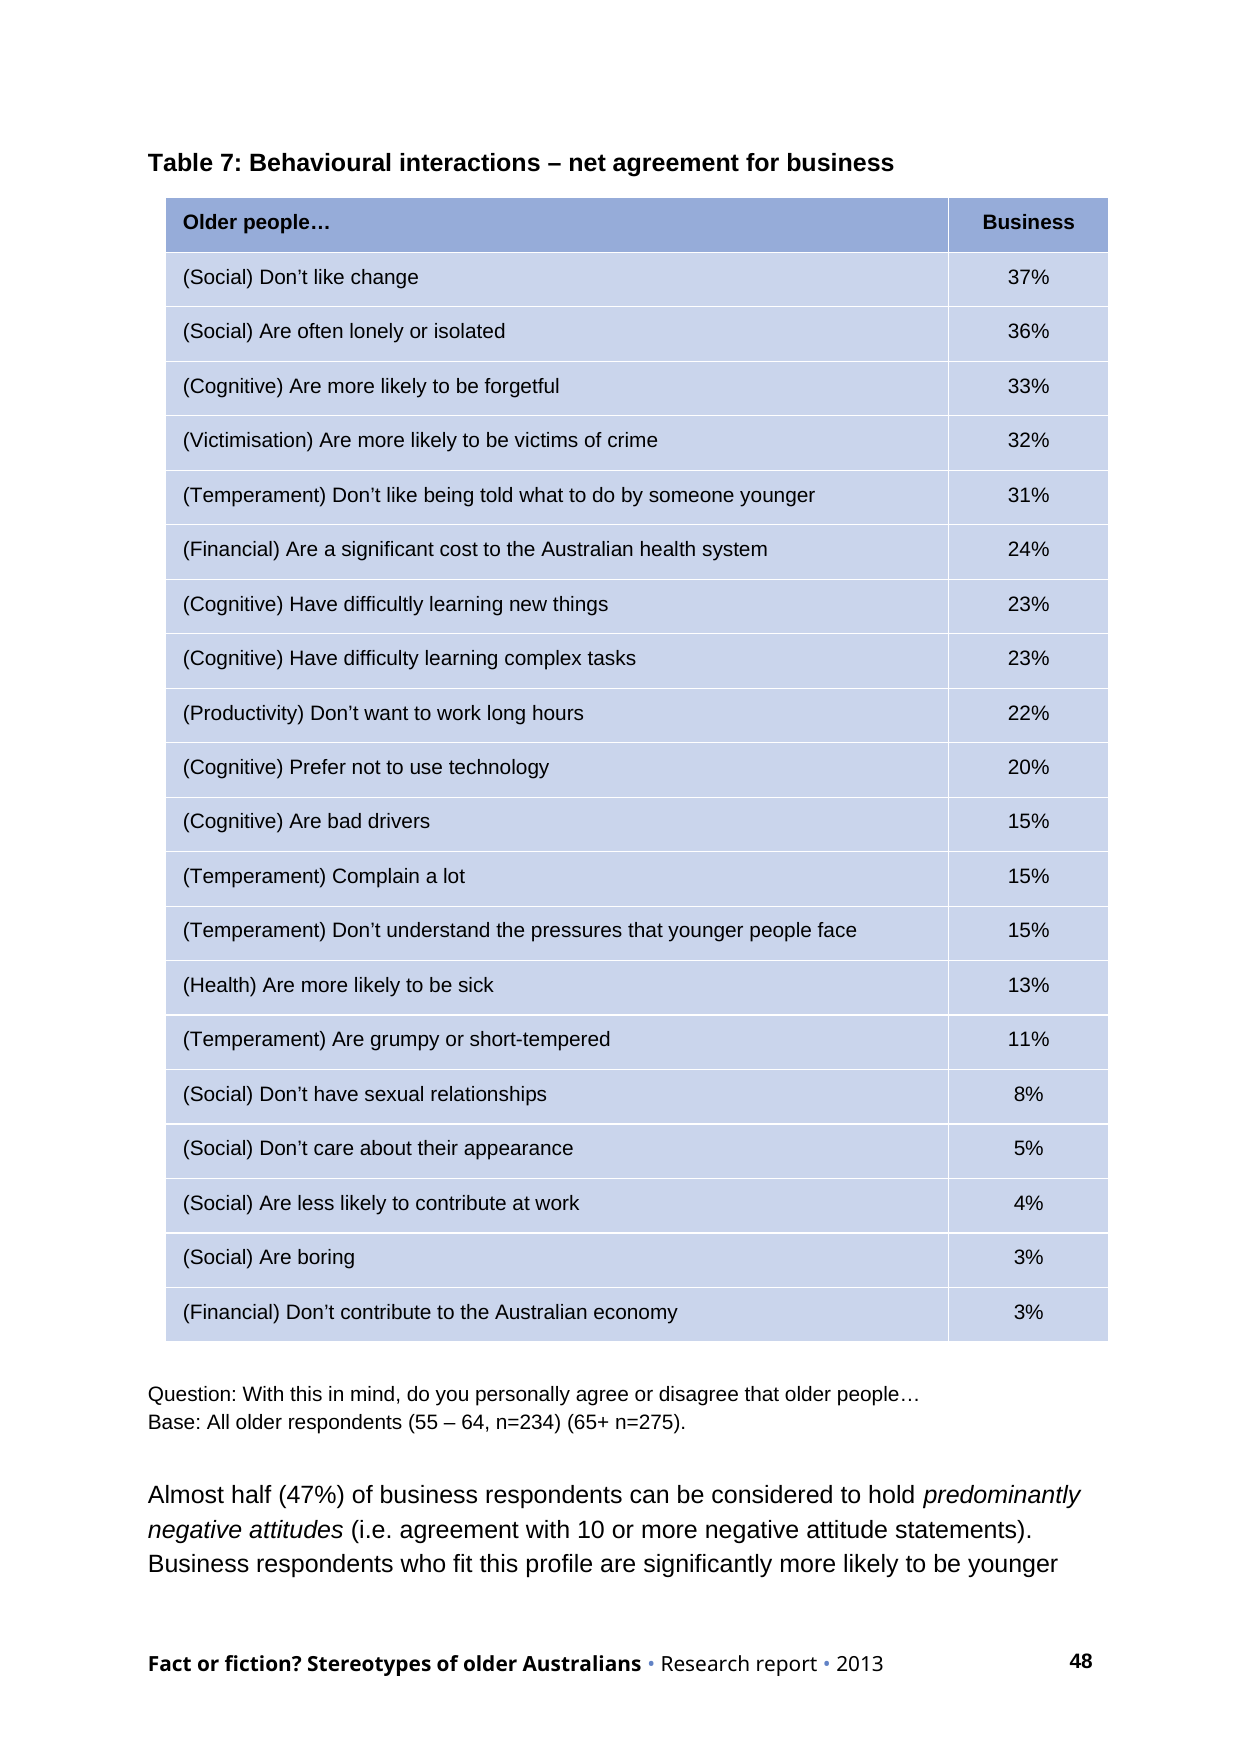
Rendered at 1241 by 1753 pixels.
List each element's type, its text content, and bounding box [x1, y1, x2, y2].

table_cell 8% [949, 1070, 1108, 1123]
table_cell 36% [949, 307, 1108, 361]
table_cell 15% [949, 907, 1108, 960]
table_cell 33% [949, 362, 1108, 415]
table_cell (Cognitive) Have difficulty learning complex tasks [166, 634, 948, 688]
table_cell 15% [949, 798, 1108, 851]
table_cell (Health) Are more likely to be sick [166, 961, 948, 1014]
table_cell (Social) Are less likely to contribute at work [166, 1179, 948, 1232]
table_cell 13% [949, 961, 1108, 1014]
table_cell 23% [949, 634, 1108, 688]
table_cell (Social) Don’t care about their appearance [166, 1125, 948, 1178]
table_cell (Cognitive) Are more likely to be forgetful [166, 362, 948, 415]
table_cell 4% [949, 1179, 1108, 1232]
text Base: All older respondents (55 – 64, n=234) (65+ n=275). [148, 1410, 1092, 1434]
table_cell 3% [949, 1288, 1108, 1341]
table_cell 23% [949, 580, 1108, 633]
table_cell (Cognitive) Prefer not to use technology [166, 743, 948, 797]
table_cell (Temperament) Are grumpy or short-tempered [166, 1016, 948, 1069]
subtitle Table 7: Behavioural interactions – net agreement for business [148, 148, 1092, 176]
table_cell (Cognitive) Have difficultly learning new things [166, 580, 948, 633]
table_cell 20% [949, 743, 1108, 797]
table_cell (Financial) Are a significant cost to the Australian health system [166, 525, 948, 579]
table_cell (Social) Don’t like change [166, 253, 948, 306]
table_header Business [949, 198, 1108, 252]
table_cell (Social) Don’t have sexual relationships [166, 1070, 948, 1123]
table_cell 31% [949, 471, 1108, 524]
table_cell (Temperament) Don’t understand the pressures that younger people face [166, 907, 948, 960]
table_cell 11% [949, 1016, 1108, 1069]
table_cell (Temperament) Complain a lot [166, 852, 948, 906]
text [148, 1481, 1092, 1578]
table_cell 22% [949, 689, 1108, 742]
table_cell (Financial) Don’t contribute to the Australian economy [166, 1288, 948, 1341]
table_cell 37% [949, 253, 1108, 306]
table_cell (Cognitive) Are bad drivers [166, 798, 948, 851]
table_cell 15% [949, 852, 1108, 906]
table_cell (Productivity) Don’t want to work long hours [166, 689, 948, 742]
table_header Older people… [166, 198, 948, 252]
table_cell (Victimisation) Are more likely to be victims of crime [166, 416, 948, 470]
table_cell (Social) Are often lonely or isolated [166, 307, 948, 361]
table_cell 3% [949, 1234, 1108, 1287]
table_cell (Social) Are boring [166, 1234, 948, 1287]
table_cell 32% [949, 416, 1108, 470]
table_cell (Temperament) Don’t like being told what to do by someone younger [166, 471, 948, 524]
table_cell 24% [949, 525, 1108, 579]
table_cell 5% [949, 1125, 1108, 1178]
text Question: With this in mind, do you personally agree or disagree that older people… [148, 1381, 1092, 1405]
